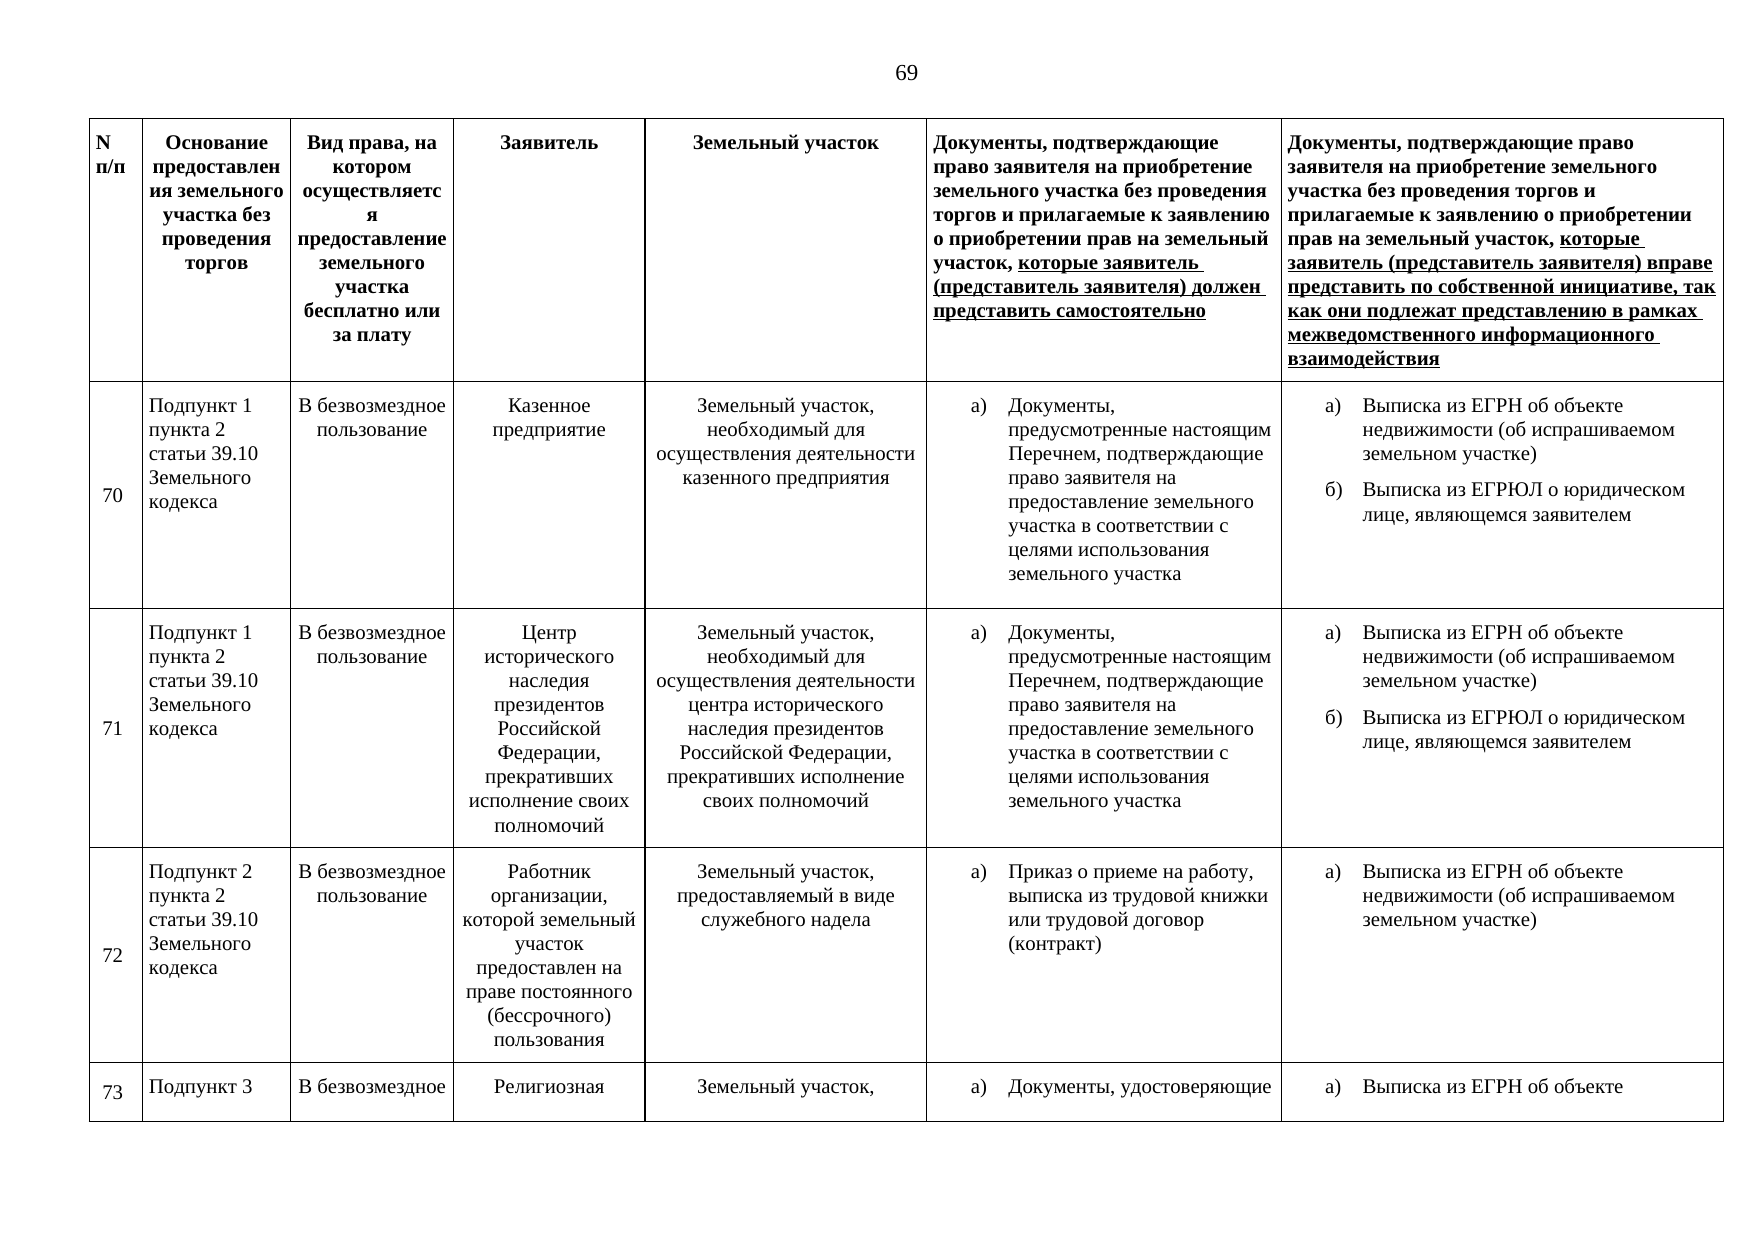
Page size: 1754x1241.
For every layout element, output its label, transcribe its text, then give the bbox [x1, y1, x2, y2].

table_cell Выписка из ЕГРН об объекте недвижимости (об испрашиваемом земельном участке) Выписка из ЕГРН об объекте недвижимости (о здании и (или) сооружении, расположенном(ых) на испрашиваемом земельном участке (не требуется в случае строительства здания, сооружения) Выписка из ЕГРЮЛ о юридическом лице, являющемся заявителем [1282, 1063, 1723, 1121]
table_cell Подпункт 3 пункта 2 статьи 39.10 Земельного кодекса [143, 1063, 290, 1121]
table_cell Подпункт 2 пункта 2 статьи 39.10 Земельного кодекса [143, 848, 290, 1062]
table_cell Земельный участок, предназначенный для размещения зданий, сооружения религиозного или благотворительного назначения [646, 1063, 926, 1121]
table_header Документы, подтверждающие право заявителя на приобретение земельного участка без проведения торгов и прилагаемые к заявлению о приобретении прав на земельный участок, которые заявитель (представитель заявителя) должен представить самостоятельно [927, 119, 1281, 381]
table_cell В безвозмездное пользование [291, 609, 453, 847]
table_header Заявитель [454, 119, 644, 381]
table_cell В безвозмездное пользование [291, 848, 453, 1062]
table_header Вид права, на котором осуществляется предоставление земельного участка бесплатно или за плату [291, 119, 453, 381]
table_cell В безвозмездное пользование [291, 1063, 453, 1121]
table_cell Выписка из ЕГРН об объекте недвижимости (об испрашиваемом земельном участке) Выписка из ЕГРЮЛ о юридическом лице, являющемся заявителем [1282, 382, 1723, 608]
table_cell [90, 848, 142, 1062]
table_cell Земельный участок, предоставляемый в виде служебного надела [646, 848, 926, 1062]
table_header Земельный участок [646, 119, 926, 381]
table_cell Центр исторического наследия президентов Российской Федерации, прекративших исполнение своих полномочий [454, 609, 644, 847]
table_cell Приказ о приеме на работу, выписка из трудовой книжки или трудовой договор (контракт) [927, 848, 1281, 1062]
table_header N п/п [90, 119, 142, 381]
table_header Основание предоставления земельного участка без проведения торгов [143, 119, 290, 381]
table_cell Документы, удостоверяющие (устанавливающие) права заявителя на здание, сооружение, если право на такое здание, сооружение не зарегистрировано в ЕГРН (не требуется в случае строительства здания, сооружения) [927, 1063, 1281, 1121]
table_cell [90, 382, 142, 608]
table_cell [90, 609, 142, 847]
table_cell [90, 1063, 142, 1121]
table_cell Документы, предусмотренные настоящим Перечнем, подтверждающие право заявителя на предоставление земельного участка в соответствии с целями использования земельного участка [927, 382, 1281, 608]
table_cell Работник организации, которой земельный участок предоставлен на праве постоянного (бессрочного) пользования [454, 848, 644, 1062]
table_cell Подпункт 1 пункта 2 статьи 39.10 Земельного кодекса [143, 382, 290, 608]
table_cell Религиозная организация [454, 1063, 644, 1121]
table_header Документы, подтверждающие право заявителя на приобретение земельного участка без проведения торгов и прилагаемые к заявлению о приобретении прав на земельный участок, которые заявитель (представитель заявителя) вправе представить по собственной инициативе, так как они подлежат представлению в рамках межведомственного информационного взаимодействия [1282, 119, 1723, 381]
table_cell Земельный участок, необходимый для осуществления деятельности казенного предприятия [646, 382, 926, 608]
table_cell Подпункт 1 пункта 2 статьи 39.10 Земельного кодекса [143, 609, 290, 847]
table_cell Выписка из ЕГРН об объекте недвижимости (об испрашиваемом земельном участке) Выписка из ЕГРЮЛ о юридическом лице, являющемся заявителем [1282, 609, 1723, 847]
table_cell В безвозмездное пользование [291, 382, 453, 608]
table_cell Земельный участок, необходимый для осуществления деятельности центра исторического наследия президентов Российской Федерации, прекративших исполнение своих полномочий [646, 609, 926, 847]
table_cell Выписка из ЕГРН об объекте недвижимости (об испрашиваемом земельном участке) [1282, 848, 1723, 1062]
table_cell Казенное предприятие [454, 382, 644, 608]
table_cell Документы, предусмотренные настоящим Перечнем, подтверждающие право заявителя на предоставление земельного участка в соответствии с целями использования земельного участка [927, 609, 1281, 847]
